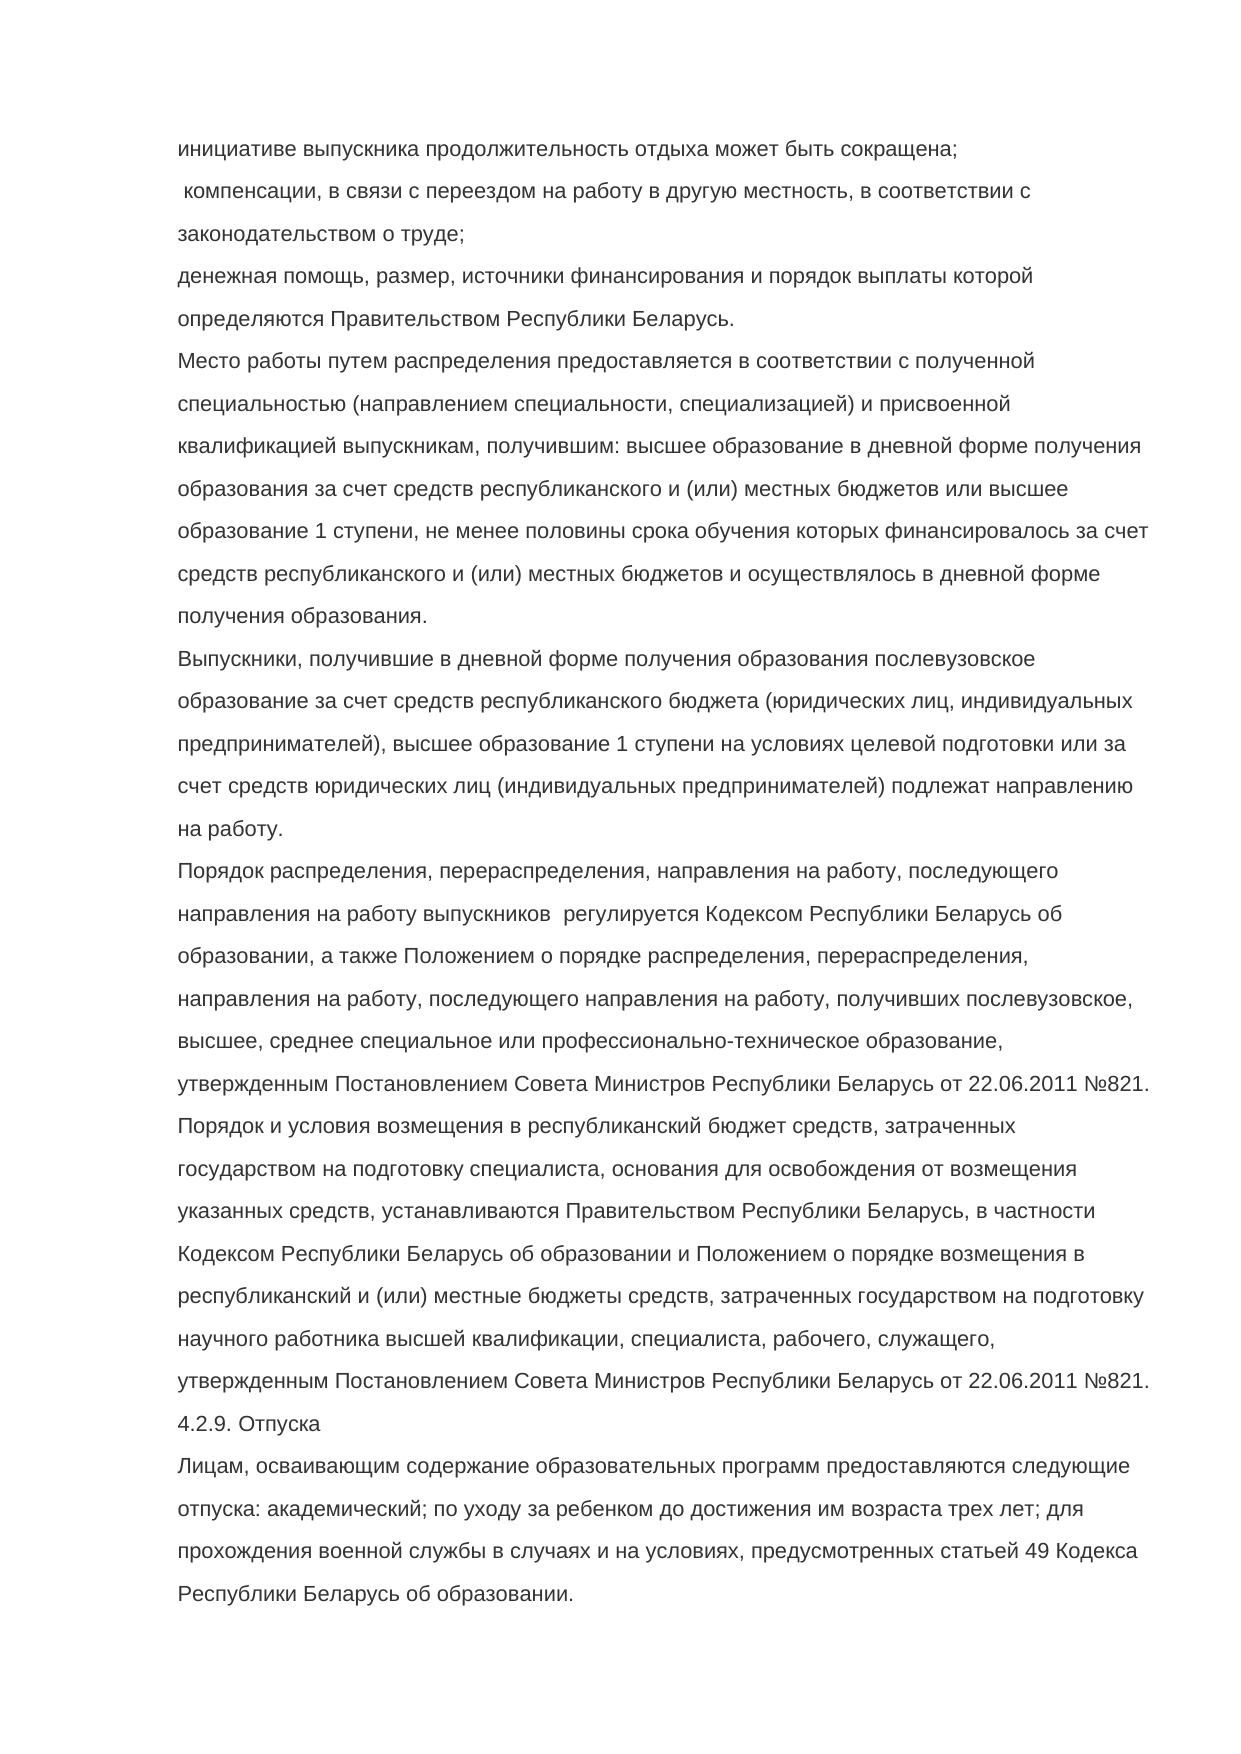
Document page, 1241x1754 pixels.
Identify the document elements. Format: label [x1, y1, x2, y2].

text [177, 118, 1152, 1606]
